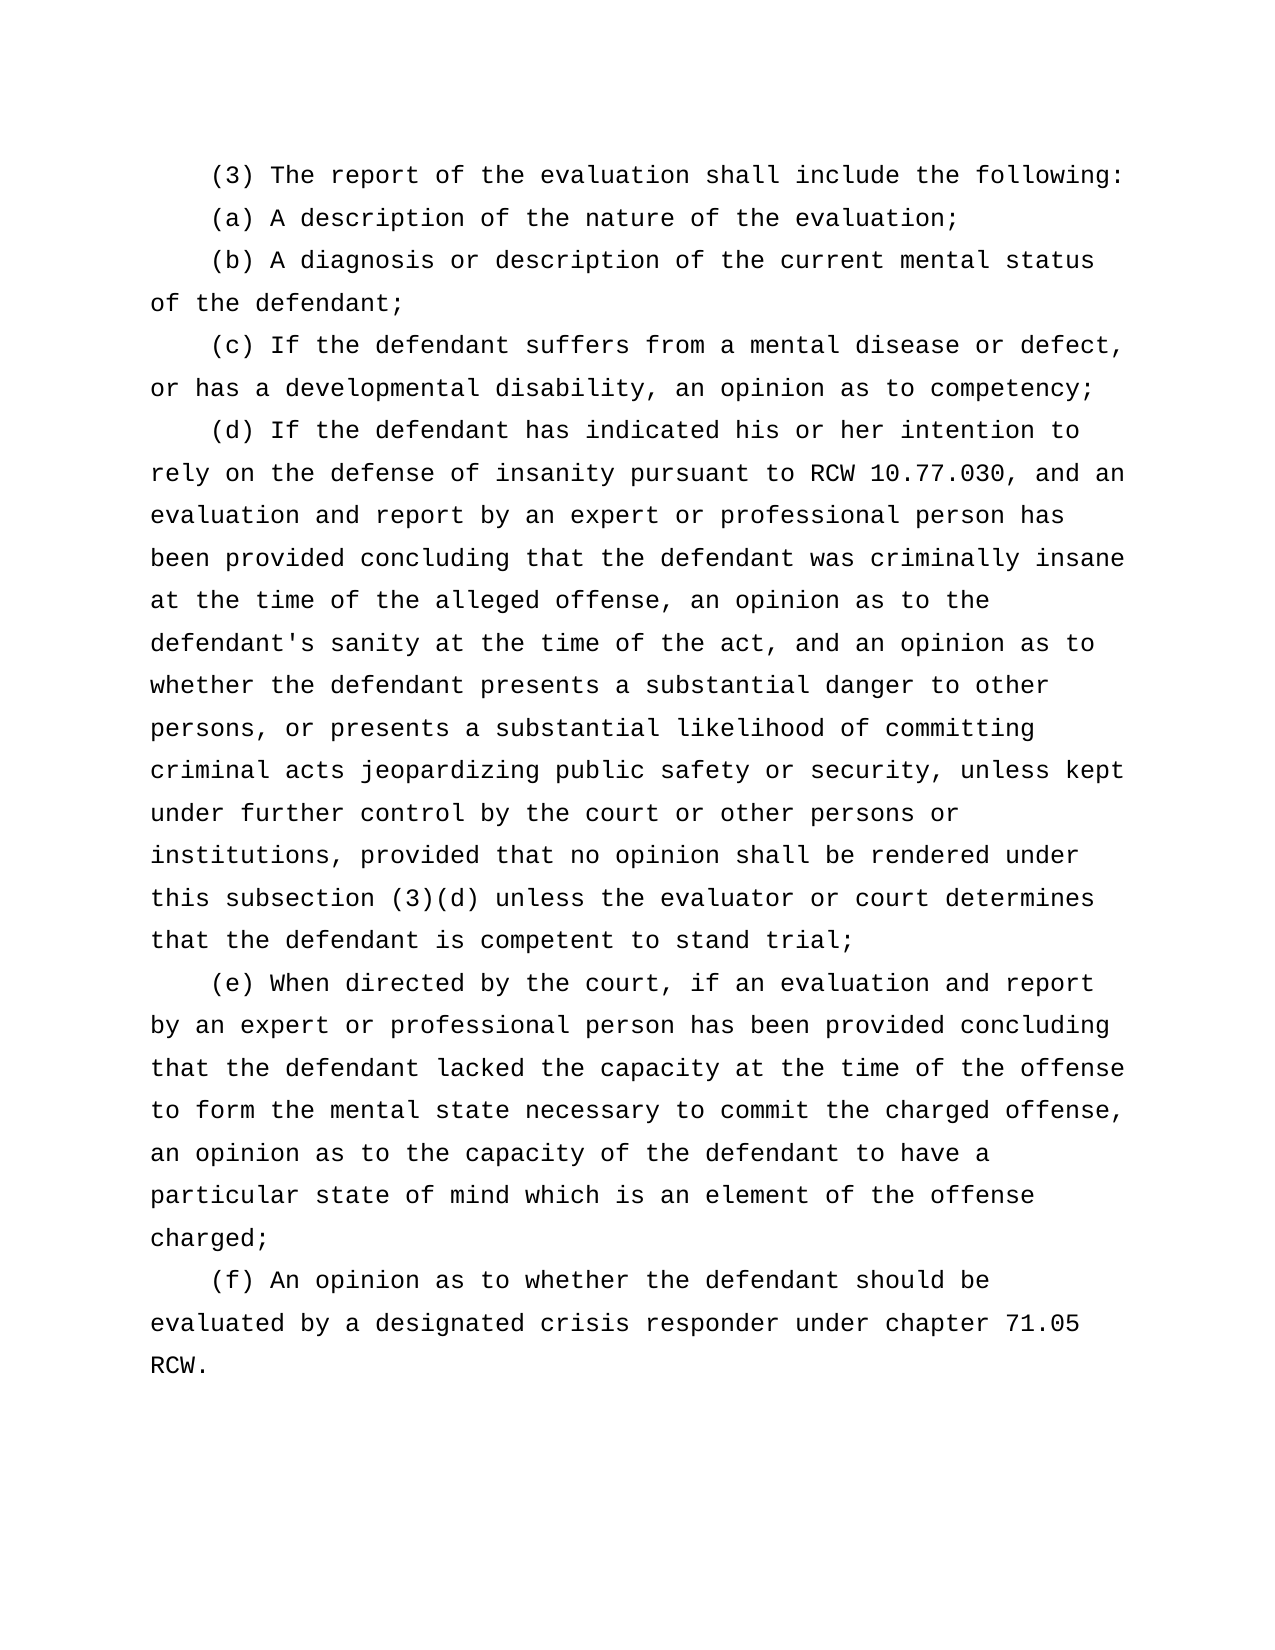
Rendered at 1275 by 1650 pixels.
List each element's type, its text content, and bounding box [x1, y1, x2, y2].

text (f) An opinion as to whether the defendant should be evaluated by a designated crisis responder under chapter 71.05 RCW. [150, 1255, 1125, 1382]
text (c) If the defendant suffers from a mental disease or defect, or has a developmental disability, an opinion as to competency; [150, 320, 1125, 405]
text (b) A diagnosis or description of the current mental status of the defendant; [150, 235, 1125, 320]
text (e) When directed by the court, if an evaluation and report by an expert or professional person has been provided concluding that the defendant lacked the capacity at the time of the offense to form the mental state necessary to commit the charged offense, an opinion as to the capacity of the defendant to have a particular state of mind which is an element of the offense charged; [150, 957, 1125, 1255]
text (d) If the defendant has indicated his or her intention to rely on the defense of insanity pursuant to RCW 10.77.030, and an evaluation and report by an expert or professional person has been provided concluding that the defendant was criminally insane at the time of the alleged offense, an opinion as to the defendant's sanity at the time of the act, and an opinion as to whether the defendant presents a substantial danger to other persons, or presents a substantial likelihood of committing criminal acts jeopardizing public safety or security, unless kept under further control by the court or other persons or institutions, provided that no opinion shall be rendered under this subsection (3)(d) unless the evaluator or court determines that the defendant is competent to stand trial; [150, 405, 1125, 957]
text (a) A description of the nature of the evaluation; [150, 192, 1125, 235]
text (3) The report of the evaluation shall include the following: [150, 150, 1125, 192]
